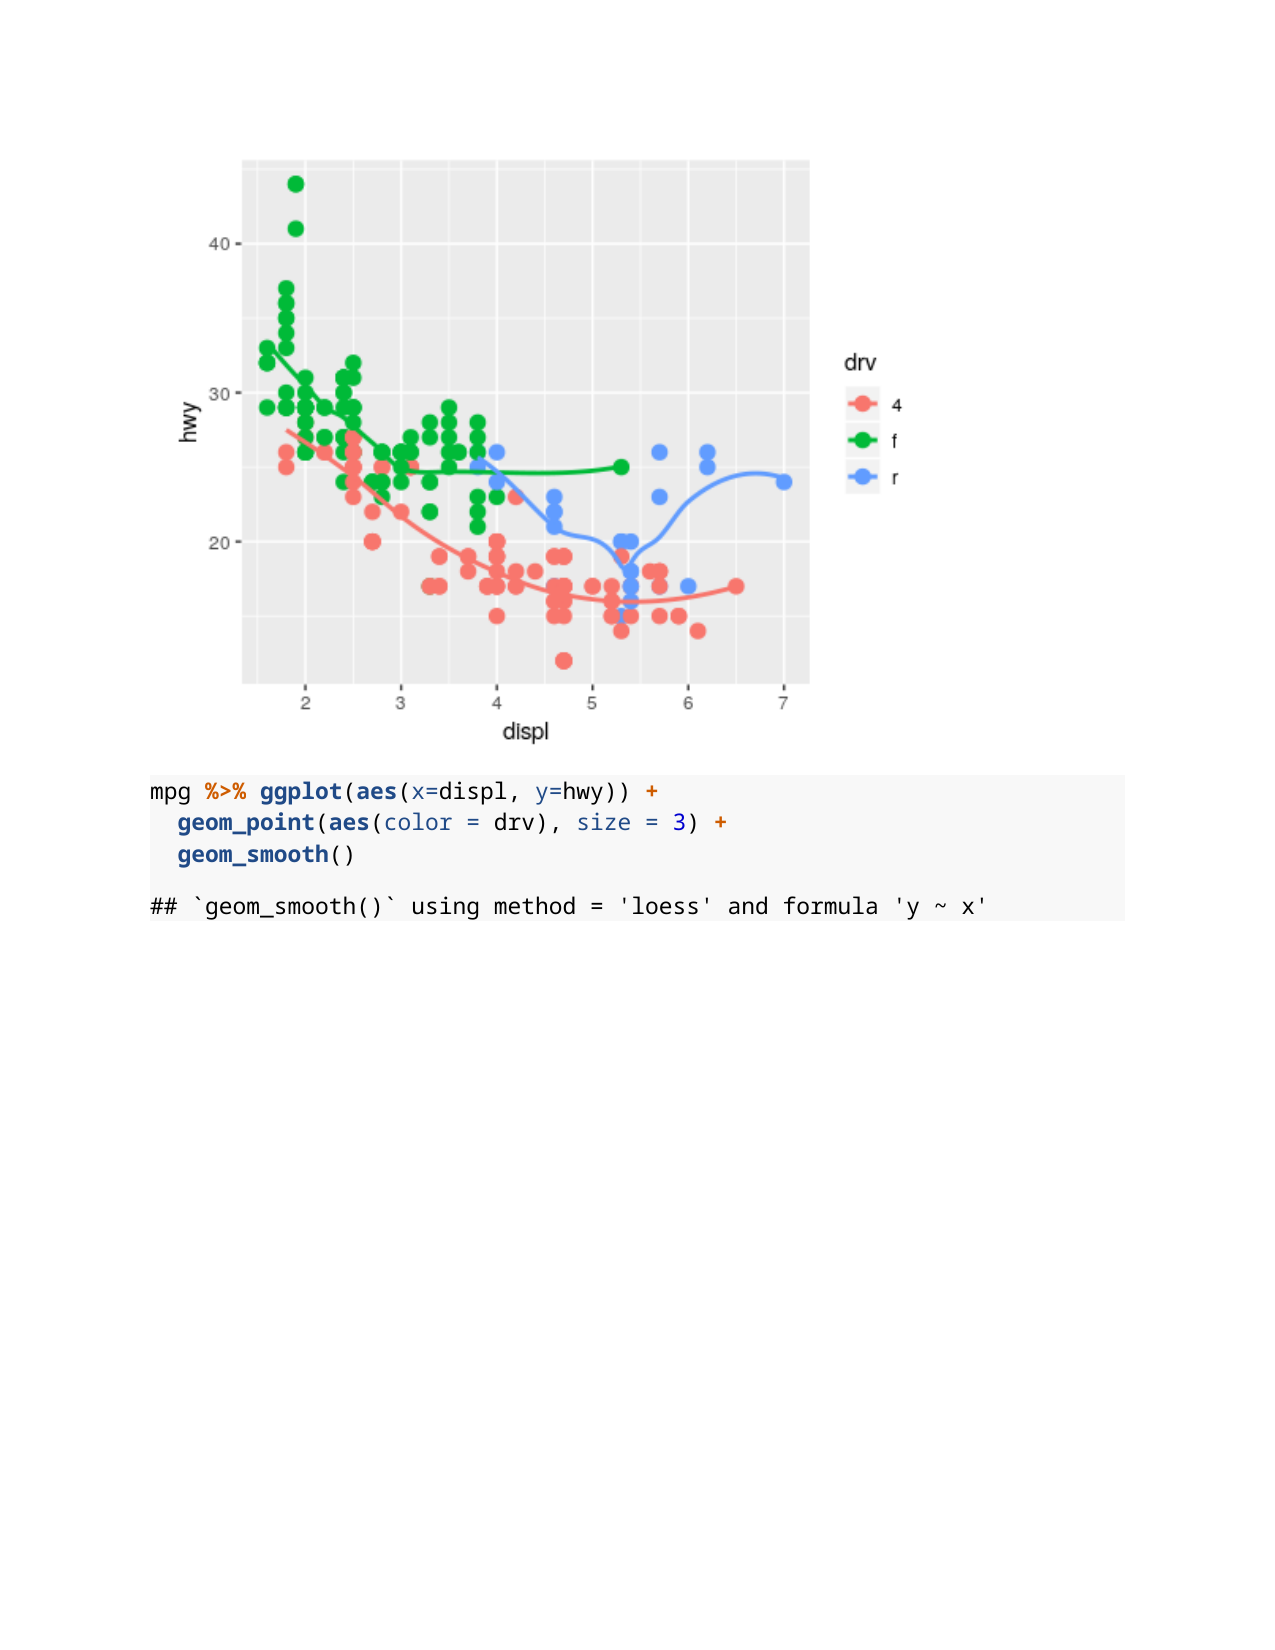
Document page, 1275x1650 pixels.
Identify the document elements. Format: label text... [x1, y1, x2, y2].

picture [168, 150, 927, 757]
text ## `geom_smooth()` using method = 'loess' and formula 'y ~ x' [150, 890, 1125, 921]
text mpg %>% ggplot(aes(x=displ, y=hwy)) + geom_point(aes(color = drv), size = 3) + geom_smooth() [356, 775, 1125, 869]
